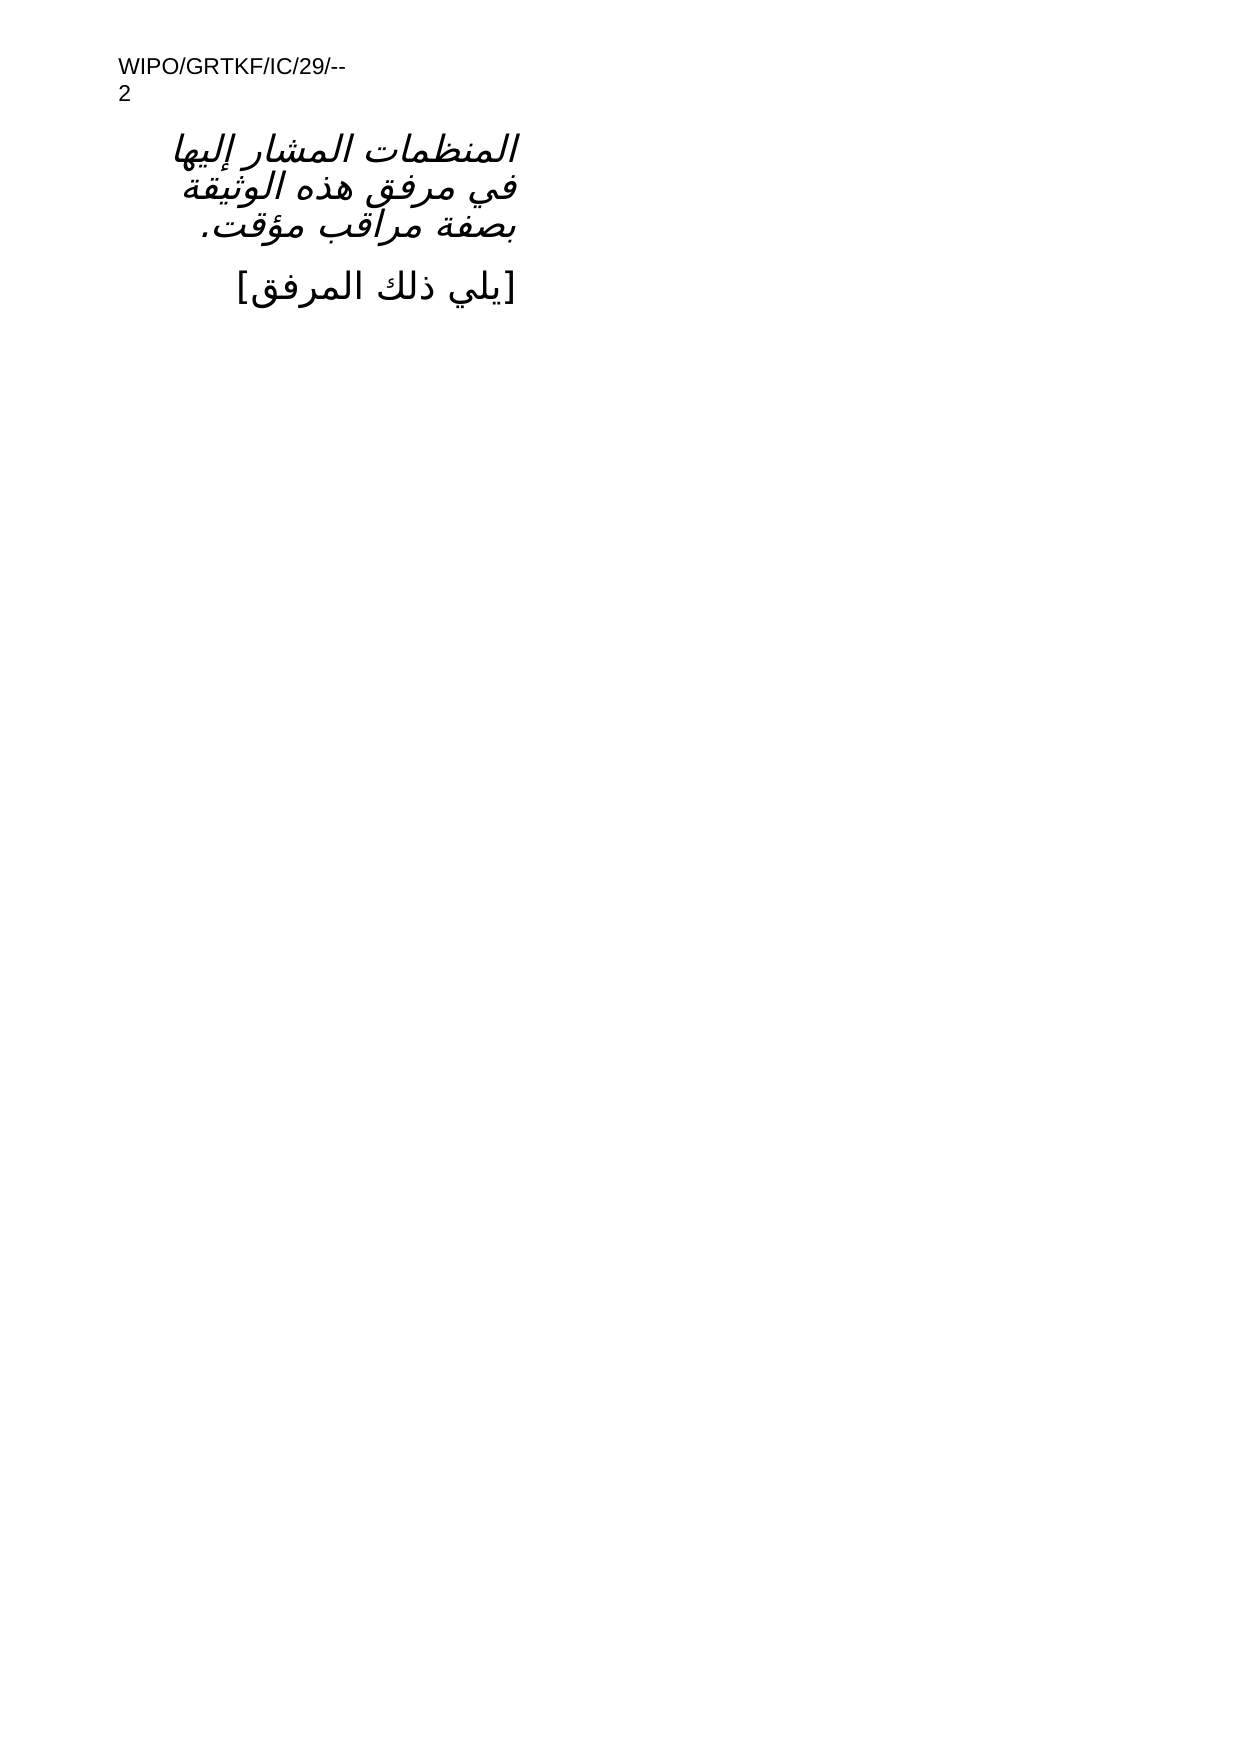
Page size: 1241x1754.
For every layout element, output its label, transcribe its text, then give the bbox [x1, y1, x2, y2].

text [يلي ذلك المرفق] [118, 270, 347, 307]
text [118, 132, 516, 245]
text [يلي ذلك المرفق] [306, 270, 516, 307]
